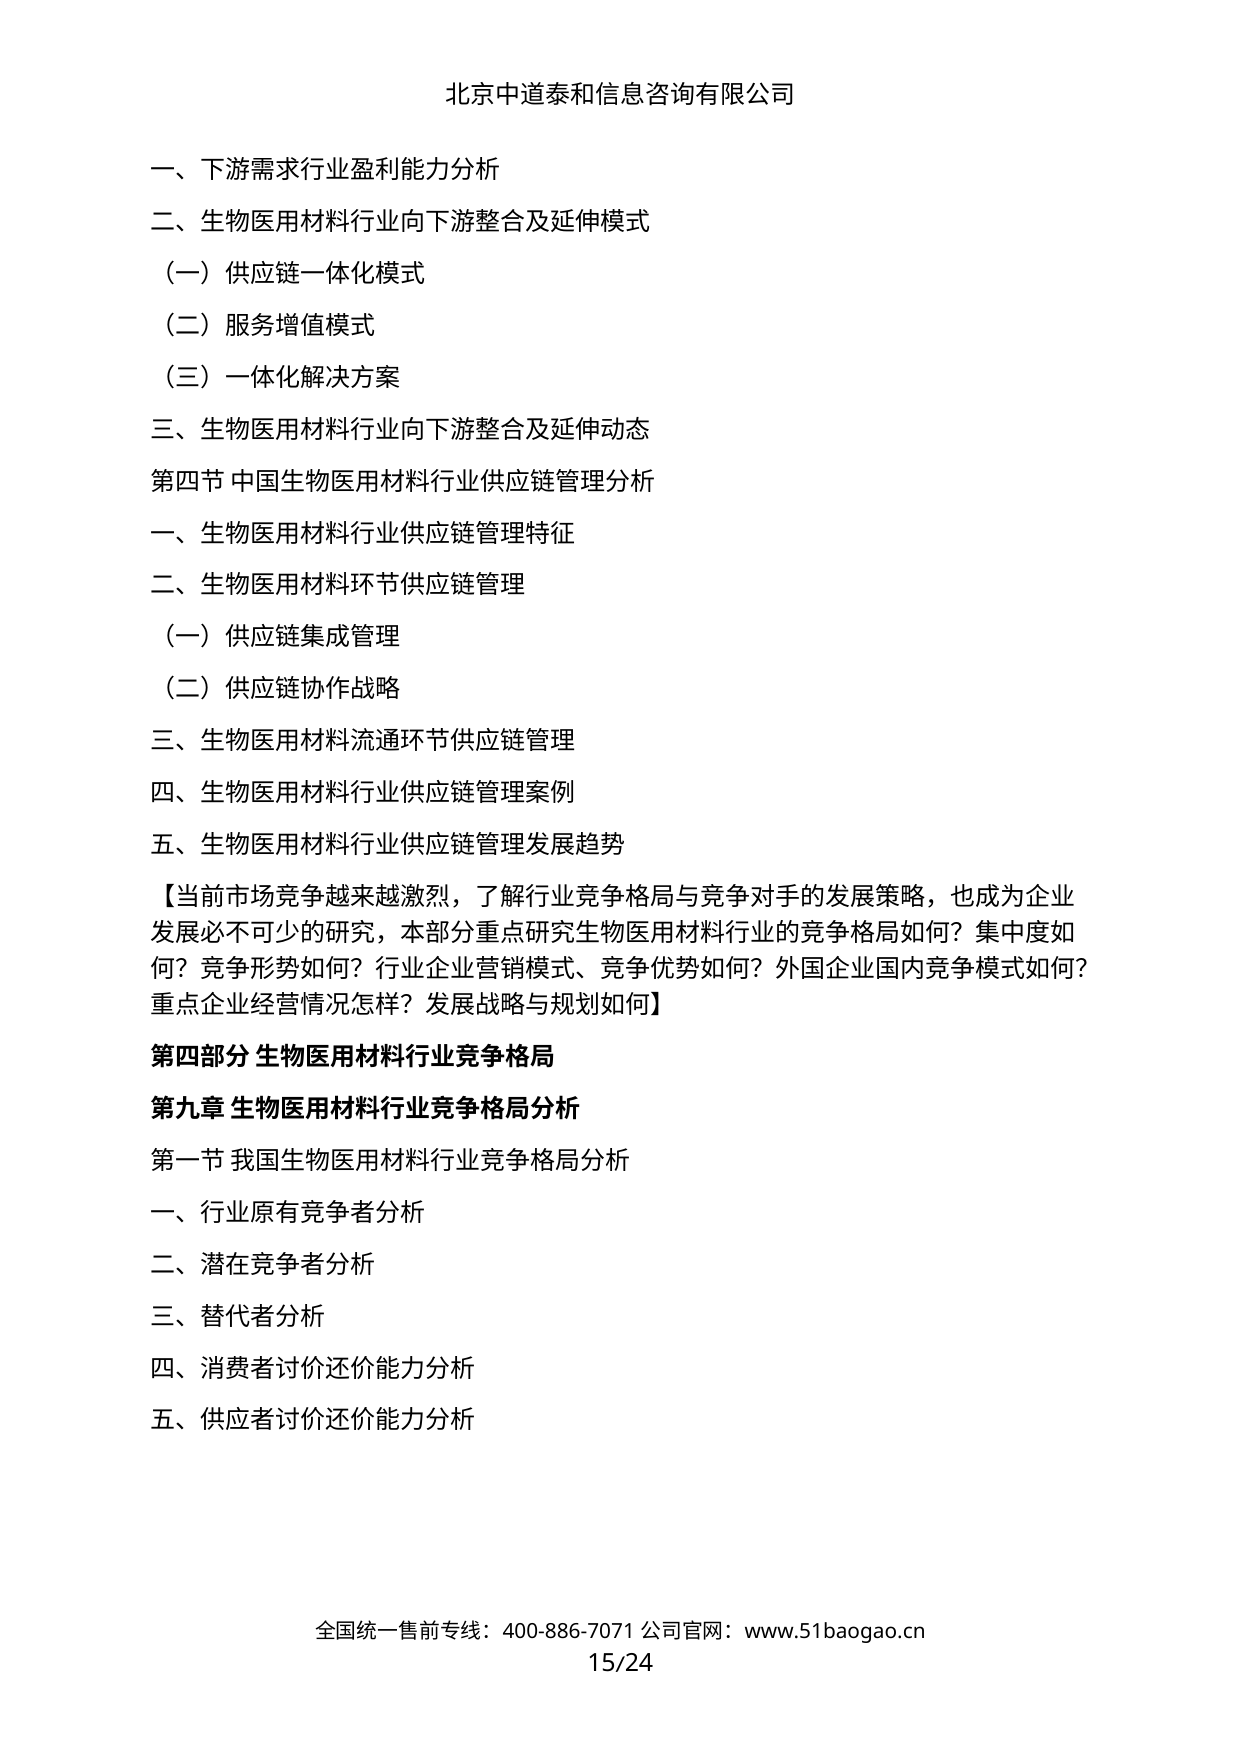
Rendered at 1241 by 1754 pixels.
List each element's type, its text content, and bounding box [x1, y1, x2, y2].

text 三、生物医用材料流通环节供应链管理 [150, 721, 1090, 757]
text 第九章 生物医用材料行业竞争格局分析 [150, 1089, 1090, 1125]
text 四、消费者讨价还价能力分析 [150, 1348, 1090, 1384]
text 第四部分 生物医用材料行业竞争格局 [150, 1037, 1090, 1073]
text 三、替代者分析 [150, 1296, 1090, 1332]
text （二）供应链协作战略 [150, 669, 1090, 705]
text （一）供应链一体化模式 [150, 254, 1090, 290]
text 一、下游需求行业盈利能力分析 [150, 150, 1090, 186]
text 第四节 中国生物医用材料行业供应链管理分析 [150, 461, 1090, 497]
text （一）供应链集成管理 [150, 617, 1090, 653]
text （三）一体化解决方案 [150, 357, 1090, 394]
text 五、供应者讨价还价能力分析 [150, 1400, 1090, 1436]
text 一、生物医用材料行业供应链管理特征 [150, 513, 1090, 549]
text 二、潜在竞争者分析 [150, 1244, 1090, 1281]
text 二、生物医用材料行业向下游整合及延伸模式 [150, 202, 1090, 238]
text 【当前市场竞争越来越激烈，了解行业竞争格局与竞争对手的发展策略，也成为企业发展必不可少的研究，本部分重点研究生物医用材料行业的竞争格局如何？集中度如何？竞争形势如何？行业企业营销模式、竞争优势如何？外国企业国内竞争模式如何？重点企业经营情况怎样？发展战略与规划如何】 [150, 876, 1090, 1021]
text 一、行业原有竞争者分析 [150, 1192, 1090, 1229]
text 三、生物医用材料行业向下游整合及延伸动态 [150, 409, 1090, 446]
text 四、生物医用材料行业供应链管理案例 [150, 772, 1090, 809]
text 二、生物医用材料环节供应链管理 [150, 565, 1090, 601]
text 五、生物医用材料行业供应链管理发展趋势 [150, 824, 1090, 861]
text 第一节 我国生物医用材料行业竞争格局分析 [150, 1141, 1090, 1177]
text （二）服务增值模式 [150, 306, 1090, 342]
